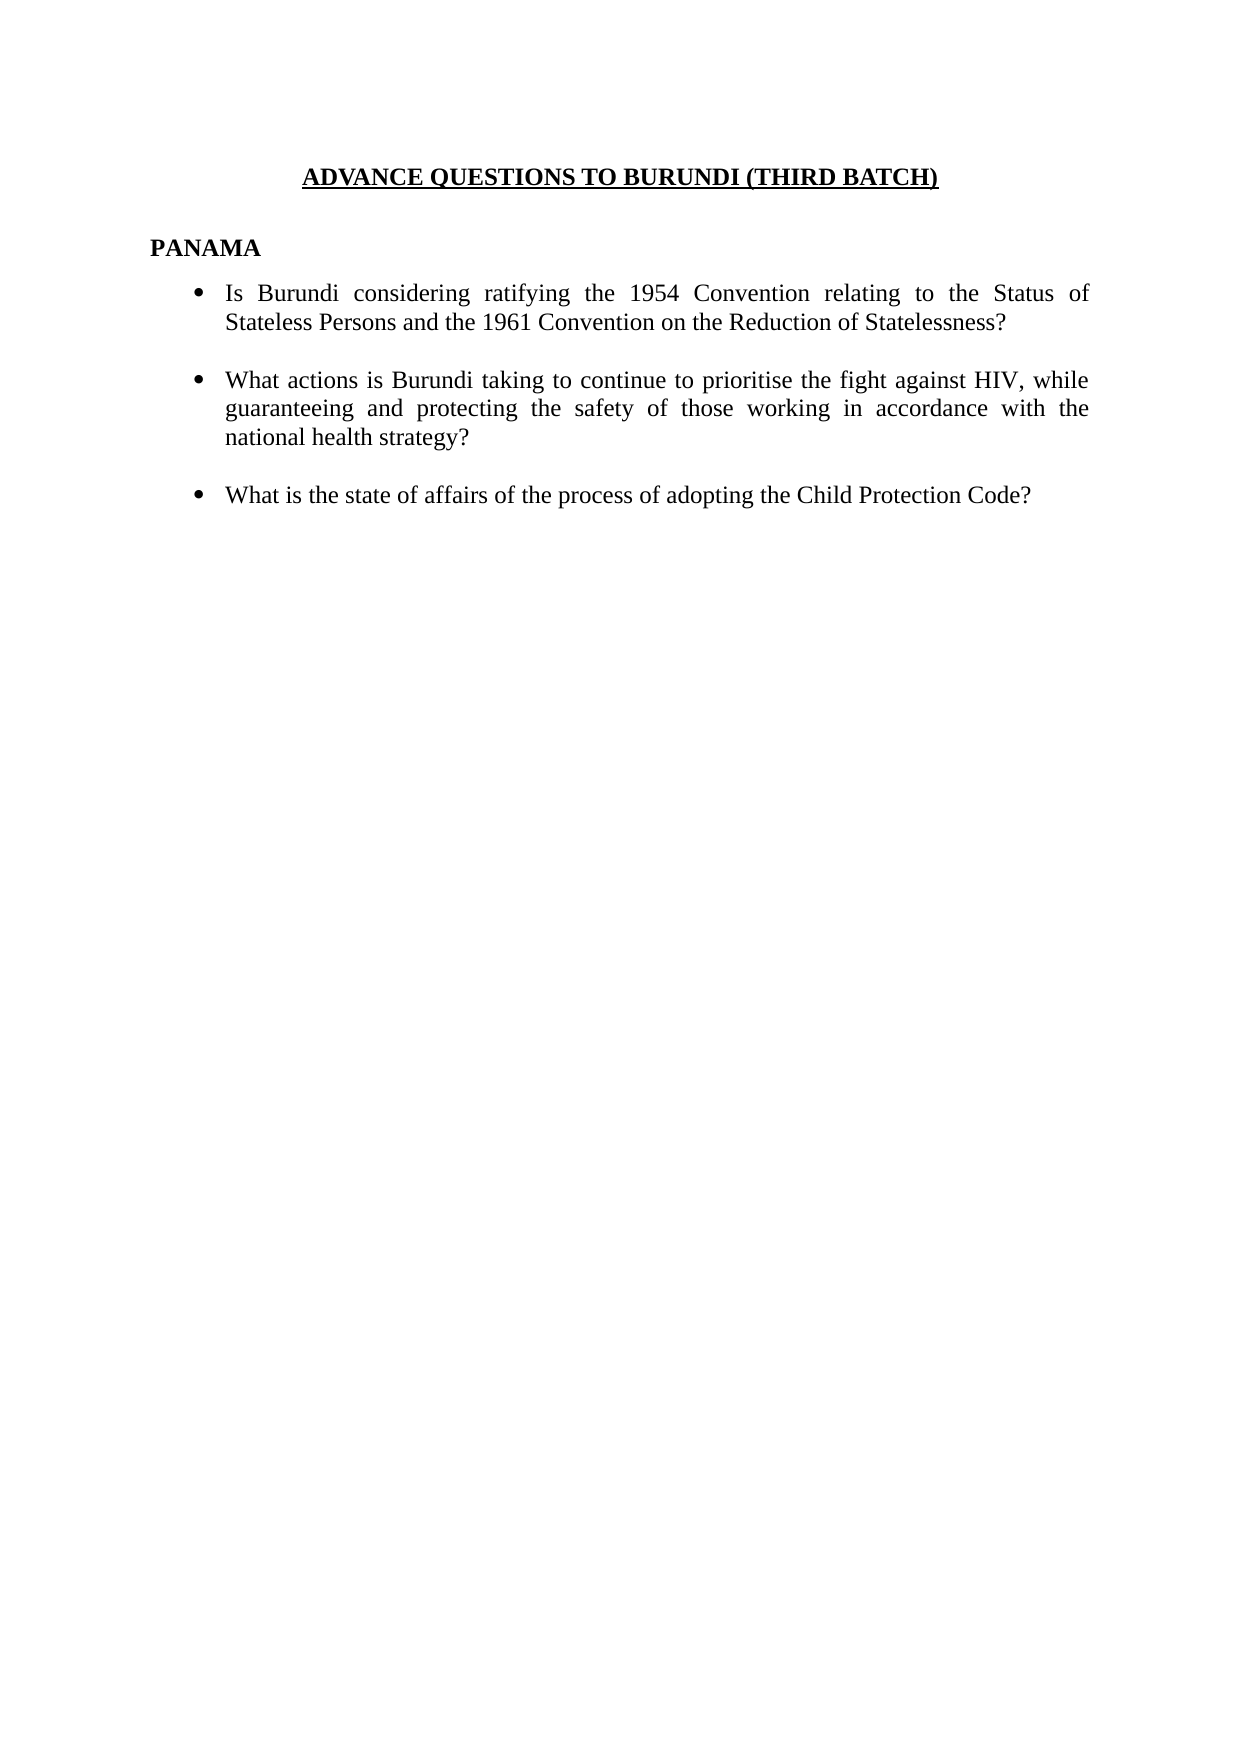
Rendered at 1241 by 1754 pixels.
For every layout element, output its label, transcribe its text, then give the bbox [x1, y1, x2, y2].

list Is Burundi considering ratifying the 1954 Convention relating to the Status of Stateless Persons and the 1961 Convention on the Reduction of Statelessness? [194, 278, 1090, 336]
text ADVANCE QUESTIONS TO BURUNDI (THIRD BATCH) [150, 162, 1090, 191]
list What is the state of affairs of the process of adopting the Child Protection Code? [194, 480, 1090, 508]
list What actions is Burundi taking to continue to prioritise the fight against HIV, while guaranteeing and protecting the safety of those working in accordance with the national health strategy? [194, 365, 1090, 451]
text PANAMA [150, 233, 1090, 262]
